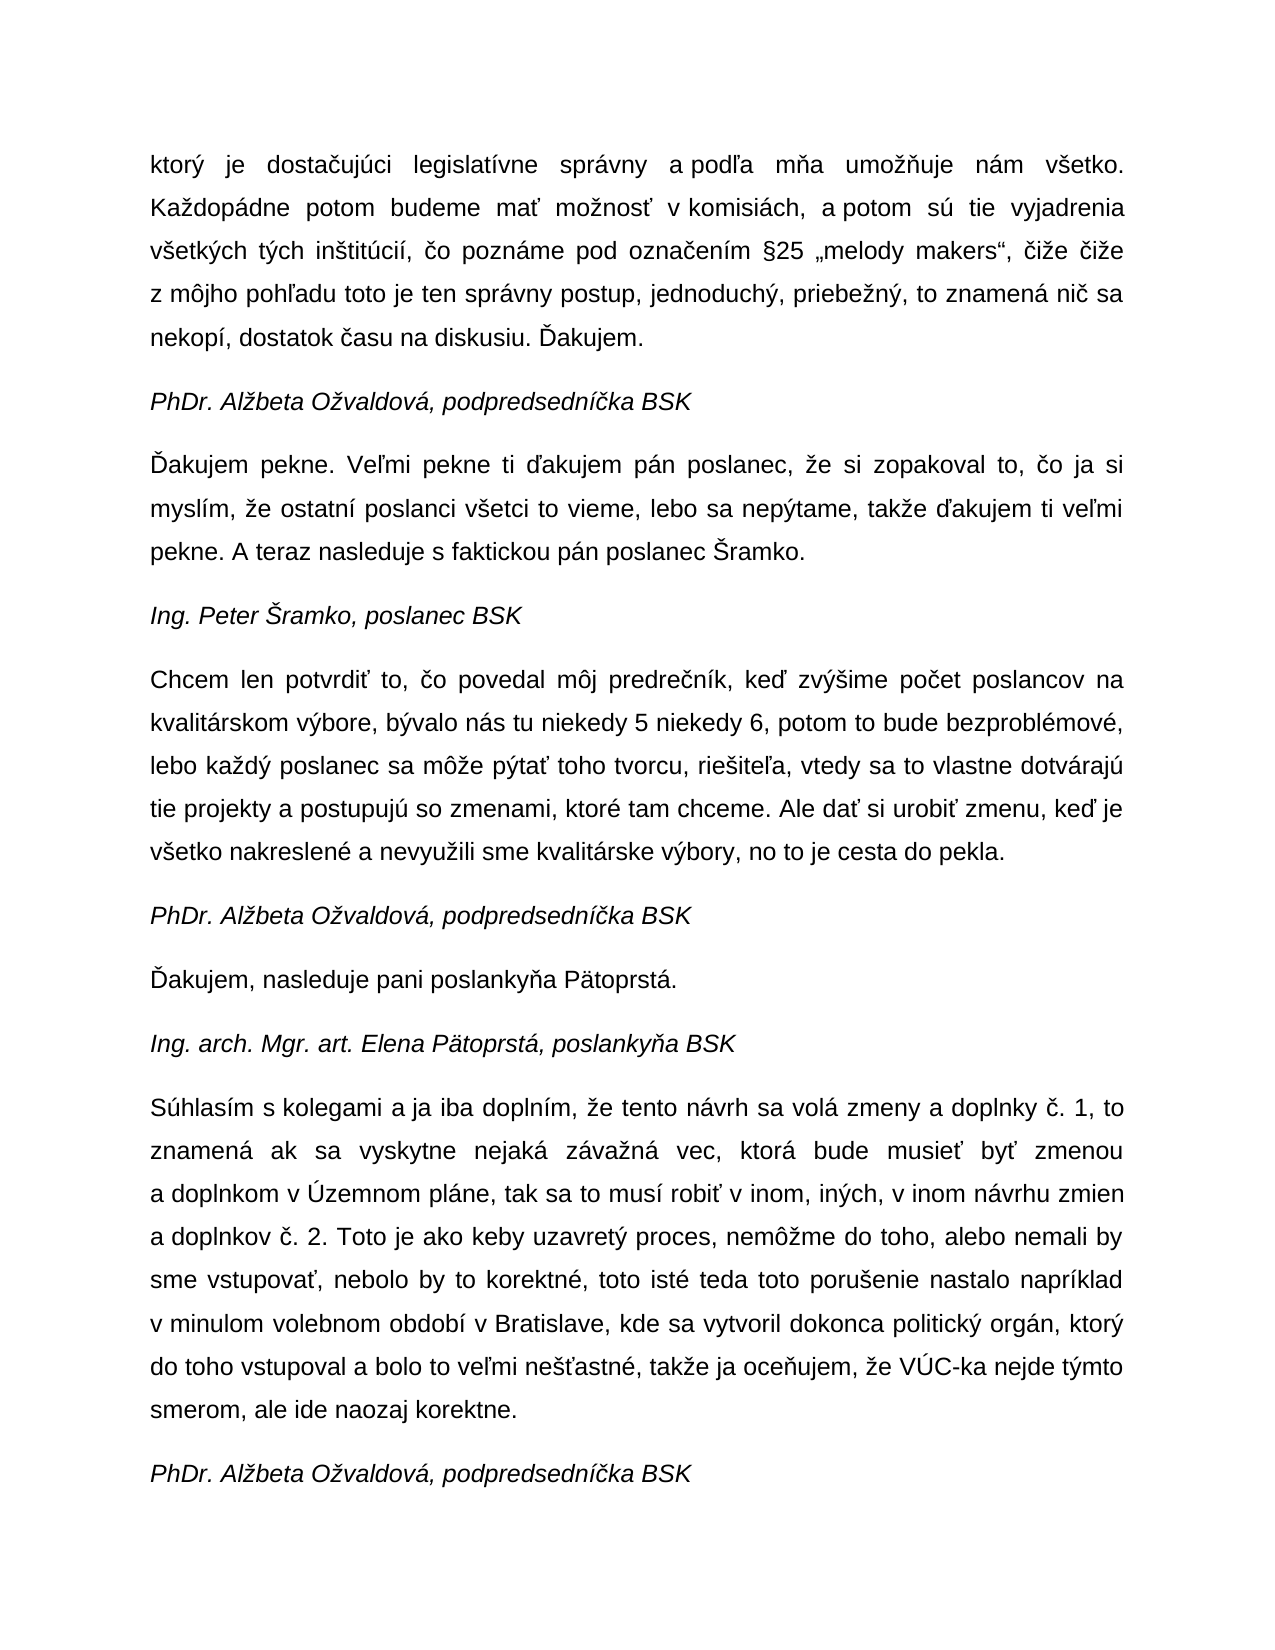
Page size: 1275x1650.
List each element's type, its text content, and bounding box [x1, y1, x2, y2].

text Ďakujem pekne. Veľmi pekne ti ďakujem pán poslanec, že si zopakoval to, čo ja si myslím, že ostatní poslanci všetci to vieme, lebo sa nepýtame, takže ďakujem ti veľmi pekne. A teraz nasleduje s faktickou pán poslanec Šramko. [150, 450, 1125, 565]
text Chcem len potvrdiť to, čo povedal môj predrečník, keď zvýšime počet poslancov na kvalitárskom výbore, bývalo nás tu niekedy 5 niekedy 6, potom to bude bezproblémové, lebo každý poslanec sa môže pýtať toho tvorcu, riešiteľa, vtedy sa to vlastne dotvárajú tie projekty a postupujú so zmenami, ktoré tam chceme. Ale dať si urobiť zmenu, keď je všetko nakreslené a nevyužili sme kvalitárske výbory, no to je cesta do pekla. [150, 664, 1125, 866]
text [150, 150, 1125, 351]
text PhDr. Alžbeta Ožvaldová, podpredsedníčka BSK [150, 901, 1125, 930]
text Súhlasím s kolegami a ja iba doplním, že tento návrh sa volá zmeny a doplnky č. 1, to znamená ak sa vyskytne nejaká závažná vec, ktorá bude musieť byť zmenou a doplnkom v Územnom pláne, tak sa to musí robiť v inom, iných, v inom návrhu zmien a doplnkov č. 2. Toto je ako keby uzavretý proces, nemôžme do toho, alebo nemali by sme vstupovať, nebolo by to korektné, toto isté teda toto porušenie nastalo napríklad v minulom volebnom období v Bratislave, kde sa vytvoril dokonca politický orgán, ktorý do toho vstupoval a bolo to veľmi nešťastné, takže ja oceňujem, že VÚC-ka nejde týmto smerom, ale ide naozaj korektne. [150, 1093, 1125, 1423]
text Ing. arch. Mgr. art. Elena Pätoprstá, poslankyňa BSK [150, 1029, 1125, 1058]
text Ing. Peter Šramko, poslanec BSK [150, 601, 1125, 629]
text PhDr. Alžbeta Ožvaldová, podpredsedníčka BSK [150, 1459, 1125, 1487]
text Ďakujem, nasleduje pani poslankyňa Pätoprstá. [150, 965, 1125, 994]
text PhDr. Alžbeta Ožvaldová, podpredsedníčka BSK [150, 386, 1125, 415]
